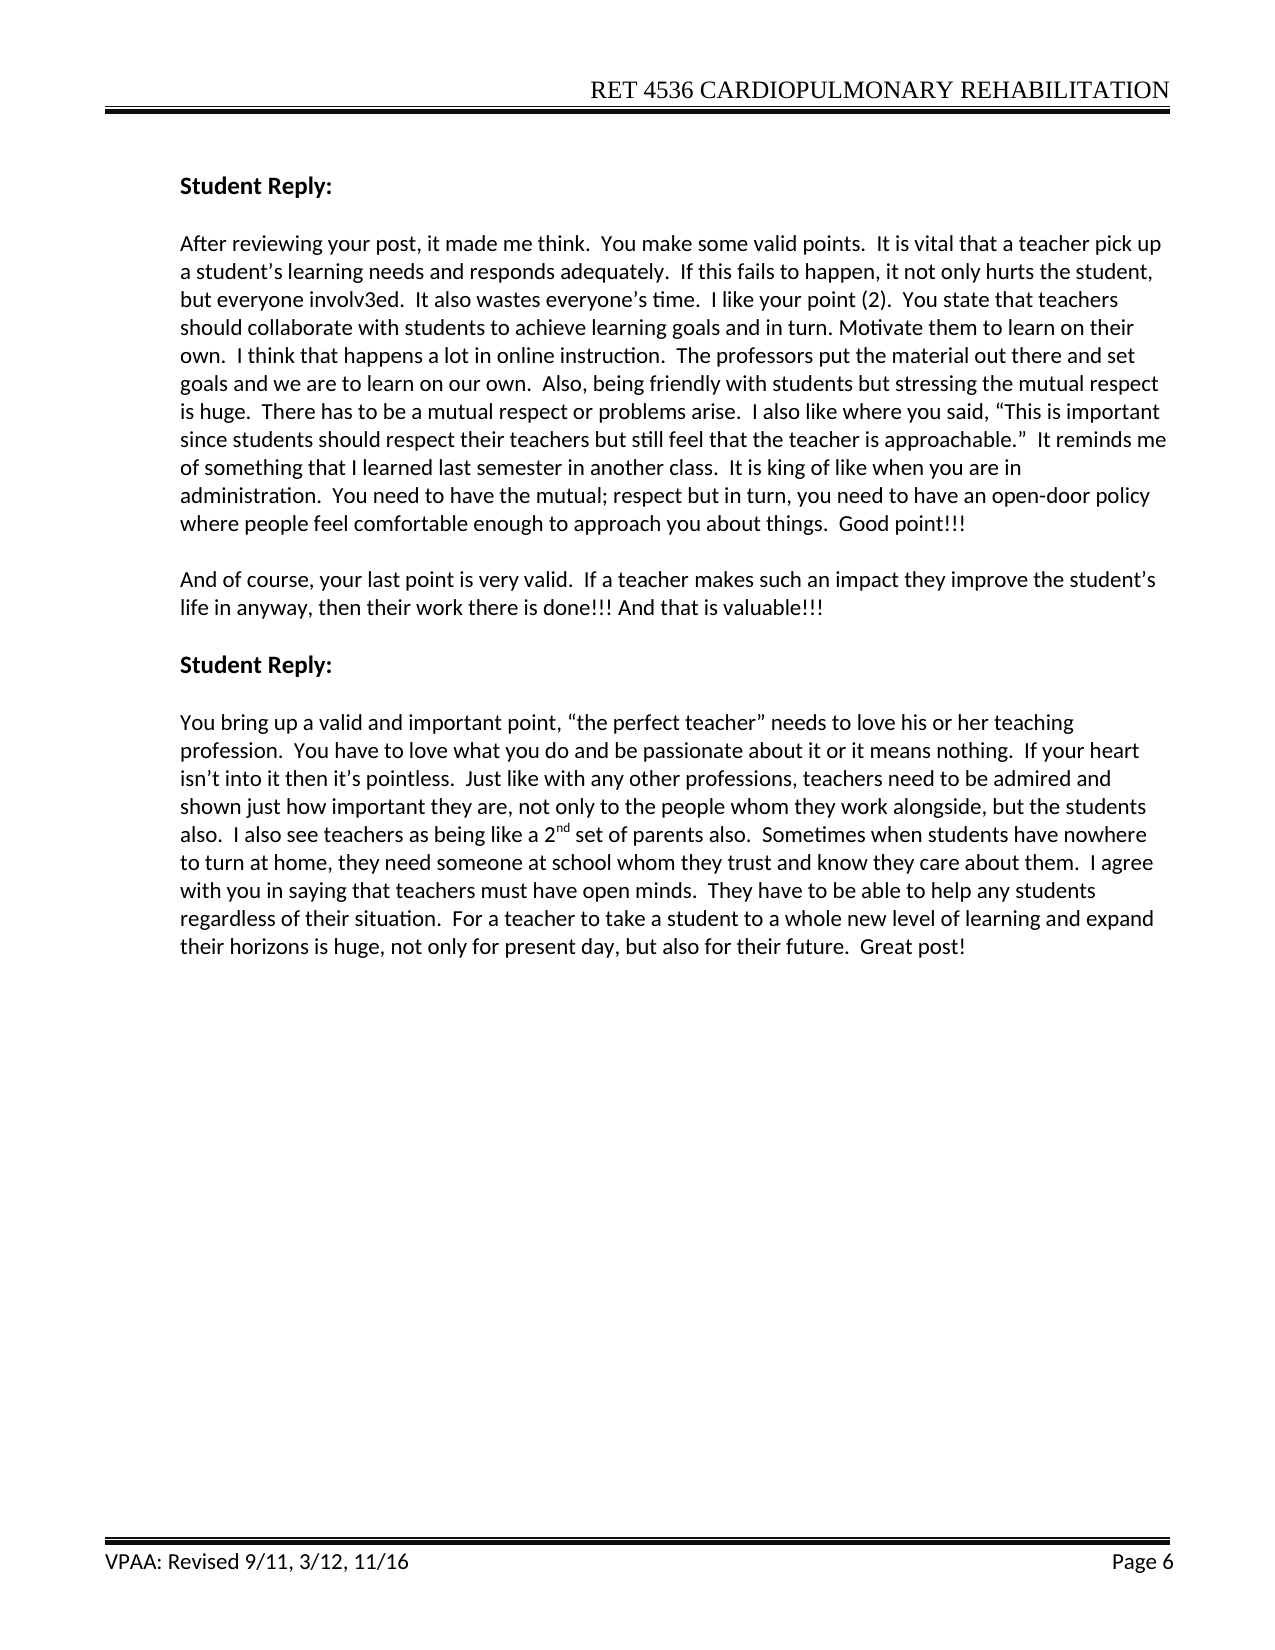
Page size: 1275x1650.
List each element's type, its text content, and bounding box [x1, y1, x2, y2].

text You bring up a valid and important point, “the perfect teacher” needs to love his or her teaching profession. You have to love what you do and be passionate about it or it means nothing. If your heart isn’t into it then it’s pointless. Just like with any other professions, teachers need to be admired and shown just how important they are, not only to the people whom they work alongside, but the students also. I also see teachers as being like a 2nd set of parents also. Sometimes when students have nowhere to turn at home, they need someone at school whom they trust and know they care about them. I agree with you in saying that teachers must have open minds. They have to be able to help any students regardless of their situation. For a teacher to take a student to a whole new level of learning and expand their horizons is huge, not only for present day, but also for their future. Great post! [180, 708, 1170, 960]
text And of course, your last point is very valid. If a teacher makes such an impact they improve the student’s life in anyway, then their work there is done!!! And that is valuable!!! [180, 565, 1170, 621]
text Student Reply: [180, 649, 1170, 680]
text Student Reply: [180, 170, 1170, 201]
text After reviewing your post, it made me think. You make some valid points. It is vital that a teacher pick up a student’s learning needs and responds adequately. If this fails to happen, it not only hurts the student, but everyone involv3ed. It also wastes everyone’s time. I like your point (2). You state that teachers should collaborate with students to achieve learning goals and in turn. Motivate them to learn on their own. I think that happens a lot in online instruction. The professors put the material out there and set goals and we are to learn on our own. Also, being friendly with students but stressing the mutual respect is huge. There has to be a mutual respect or problems arise. I also like where you said, “This is important since students should respect their teachers but still feel that the teacher is approachable.” It reminds me of something that I learned last semester in another class. It is king of like when you are in administration. You need to have the mutual; respect but in turn, you need to have an open-door policy where people feel comfortable enough to approach you about things. Good point!!! [180, 229, 1170, 537]
